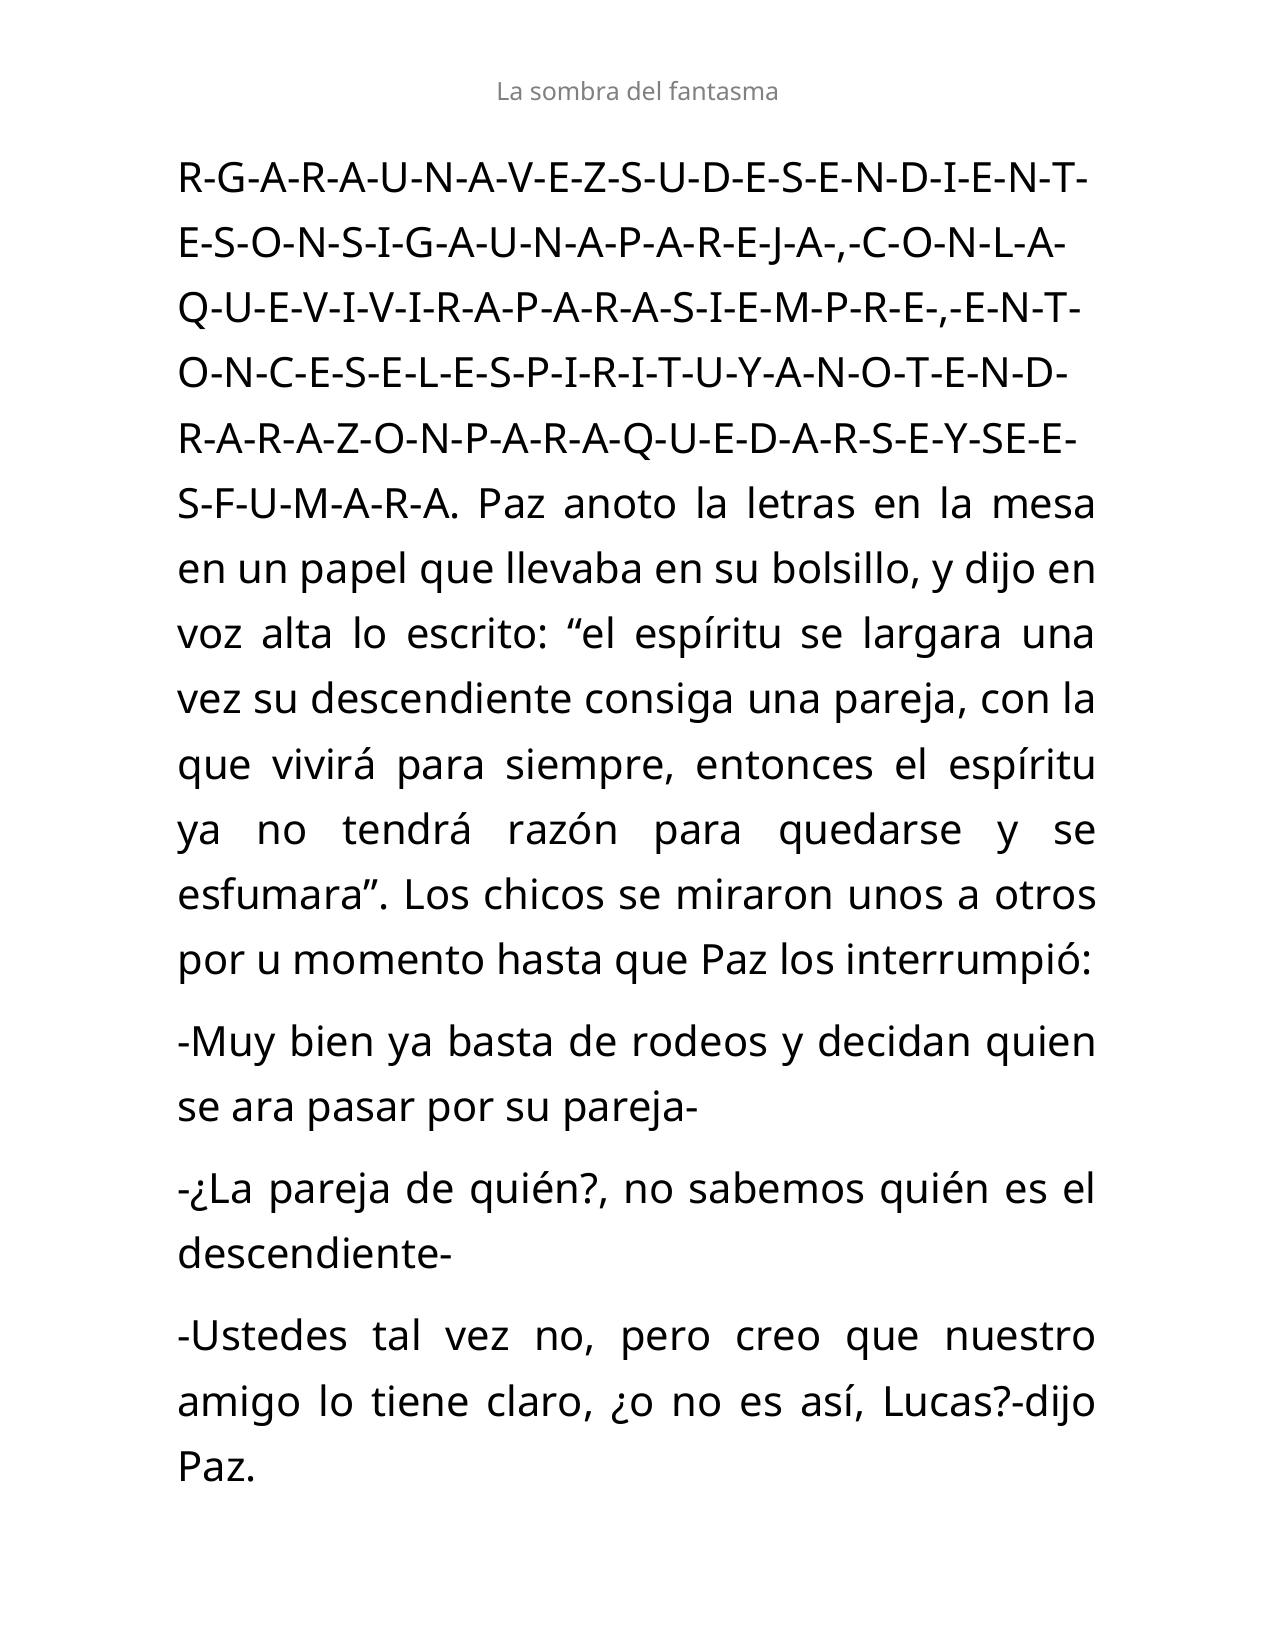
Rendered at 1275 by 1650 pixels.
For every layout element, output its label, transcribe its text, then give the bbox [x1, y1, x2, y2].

text -Muy bien ya basta de rodeos y decidan quien se ara pasar por su pareja- [177, 1012, 1098, 1134]
text -Ustedes tal vez no, pero creo que nuestro amigo lo tiene claro, ¿o no es así, Lucas?-dijo Paz. [177, 1306, 1098, 1493]
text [177, 148, 1098, 987]
text -¿La pareja de quién?, no sabemos quién es el descendiente- [177, 1159, 1098, 1281]
